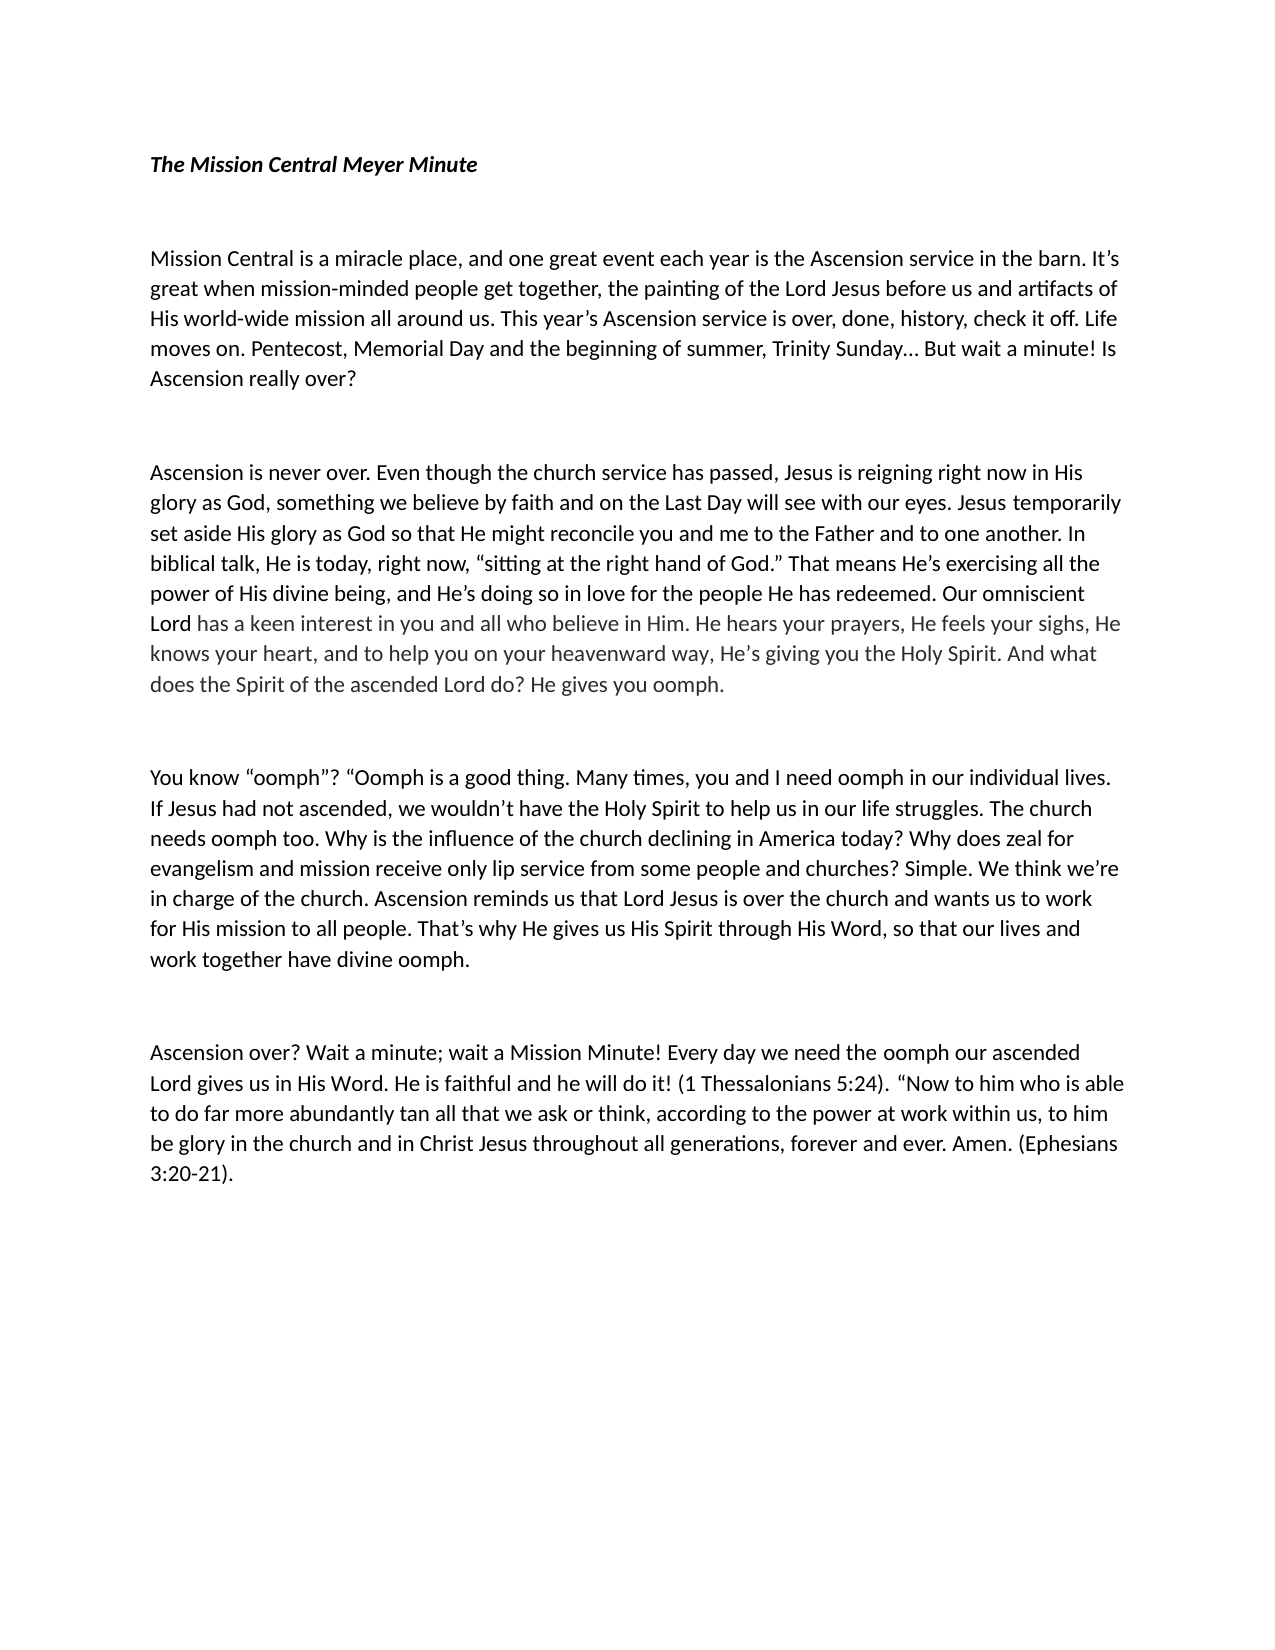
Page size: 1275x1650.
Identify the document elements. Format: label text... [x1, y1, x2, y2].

text The Mission Central Meyer Minute [150, 150, 1125, 178]
text Ascension is never over. Even though the church service has passed, Jesus is reigning right now in His glory as God, something we believe by faith and on the Last Day will see with our eyes. Jesus temporarily set aside His glory as God so that He might reconcile you and me to the Father and to one another. In biblical talk, He is today, right now, “sitting at the right hand of God.” That means He’s exercising all the power of His divine being, and He’s doing so in love for the people He has redeemed. Our omniscient Lord has a keen interest in you and all who believe in Him. He hears your prayers, He feels your sighs, He knows your heart, and to help you on your heavenward way, He’s giving you the Holy Spirit. And what does the Spirit of the ascended Lord do? He gives you oomph. [150, 458, 1125, 698]
text Ascension over? Wait a minute; wait a Mission Minute! Every day we need the oomph our ascended Lord gives us in His Word. He is faithful and he will do it! (1 Thessalonians 5:24). “Now to him who is able to do far more abundantly tan all that we ask or think, according to the power at work within us, to him be glory in the church and in Christ Jesus throughout all generations, forever and ever. Amen. (Ephesians 3:20-21). [150, 1038, 1125, 1187]
text Mission Central is a miracle place, and one great event each year is the Ascension service in the barn. It’s great when mission-minded people get together, the painting of the Lord Jesus before us and artifacts of His world-wide mission all around us. This year’s Ascension service is over, done, history, check it off. Life moves on. Pentecost, Memorial Day and the beginning of summer, Trinity Sunday… But wait a minute! Is Ascension really over? [150, 244, 1125, 393]
text You know “oomph”? “Oomph is a good thing. Many times, you and I need oomph in our individual lives. If Jesus had not ascended, we wouldn’t have the Holy Spirit to help us in our life struggles. The church needs oomph too. Why is the influence of the church declining in America today? Why does zeal for evangelism and mission receive only lip service from some people and churches? Simple. We think we’re in charge of the church. Ascension reminds us that Lord Jesus is over the church and wants us to work for His mission to all people. That’s why He gives us His Spirit through His Word, so that our lives and work together have divine oomph. [150, 763, 1125, 973]
